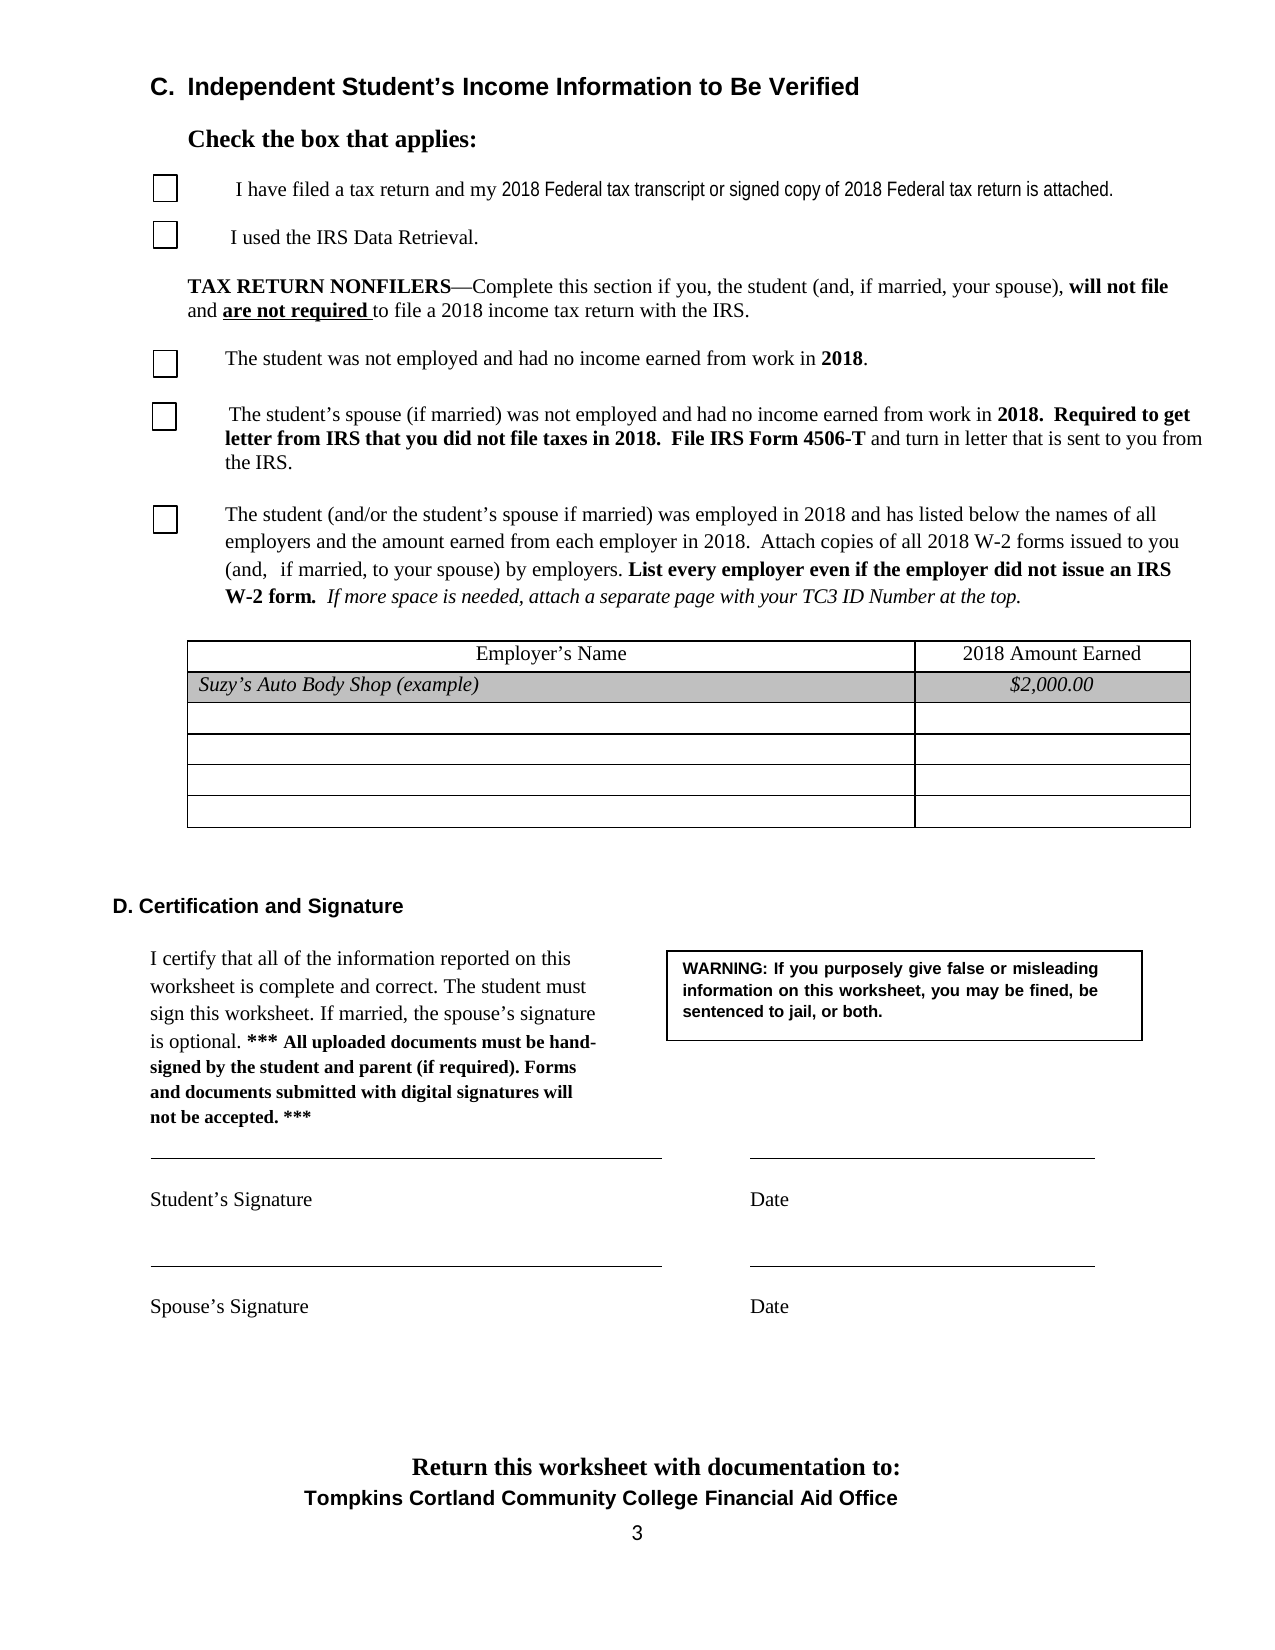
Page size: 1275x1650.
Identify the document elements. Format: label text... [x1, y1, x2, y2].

table_cell [916, 765, 1190, 794]
table_cell $2,000.00 [916, 673, 1190, 702]
text Student’s Signature Date [150, 1187, 1210, 1211]
table_cell Suzy’s Auto Body Shop (example) [188, 673, 914, 702]
subtitle Tompkins Cortland Community College Financial Aid Office [102, 1486, 1099, 1510]
table_cell [188, 735, 914, 764]
table_header 2018 Amount Earned [916, 642, 1190, 671]
table_cell [916, 735, 1190, 764]
table_cell [916, 796, 1190, 827]
table_header Employer’s Name [188, 642, 914, 671]
table_cell [188, 703, 914, 733]
subtitle D. Certification and Signature [112, 894, 1210, 918]
text The student’s spouse (if married) was not employed and had no income earned from work in 2018. Required to get letter from IRS that you did not file taxes in 2018. File IRS Form 4506-T and turn in letter that is sent to you from the IRS. [225, 401, 1210, 474]
table_cell [916, 703, 1190, 733]
text Check the box that applies: [187, 124, 1210, 153]
table_cell [188, 765, 914, 794]
text The student was not employed and had no income earned from work in 2018. [225, 346, 1210, 369]
table_cell [188, 796, 914, 827]
text C. Independent Student’s Income Information to Be Verified [150, 72, 1210, 100]
text TAX RETURN NONFILERS—Complete this section if you, the student (and, if married, your spouse), will not file and are not required to file a 2018 income tax return with the IRS. [187, 274, 1192, 322]
text The student (and/or the student’s spouse if married) was employed in 2018 and has listed below the names of all employers and the amount earned from each employer in 2018. Attach copies of all 2018 W-2 forms issued to you (and, if married, to your spouse) by employers. List every employer even if the employer did not issue an IRS W-2 form. If more space is needed, attach a separate page with your TC3 ID Number at the top. [225, 501, 1192, 608]
text I certify that all of the information reported on this worksheet is complete and correct. The student must sign this worksheet. If married, the spouse’s signature is optional. *** All uploaded documents must be hand-signed by the student and parent (if required). Forms and documents submitted with digital signatures will not be accepted. *** [150, 946, 603, 1127]
text Spouse’s Signature Date [150, 1294, 1210, 1318]
text I have filed a tax return and my 2018 Federal tax transcript or signed copy of 2018 Federal tax return is attached. I used the IRS Data Retrieval. [230, 177, 1208, 249]
subtitle Return this worksheet with documentation to: [102, 1452, 1210, 1481]
